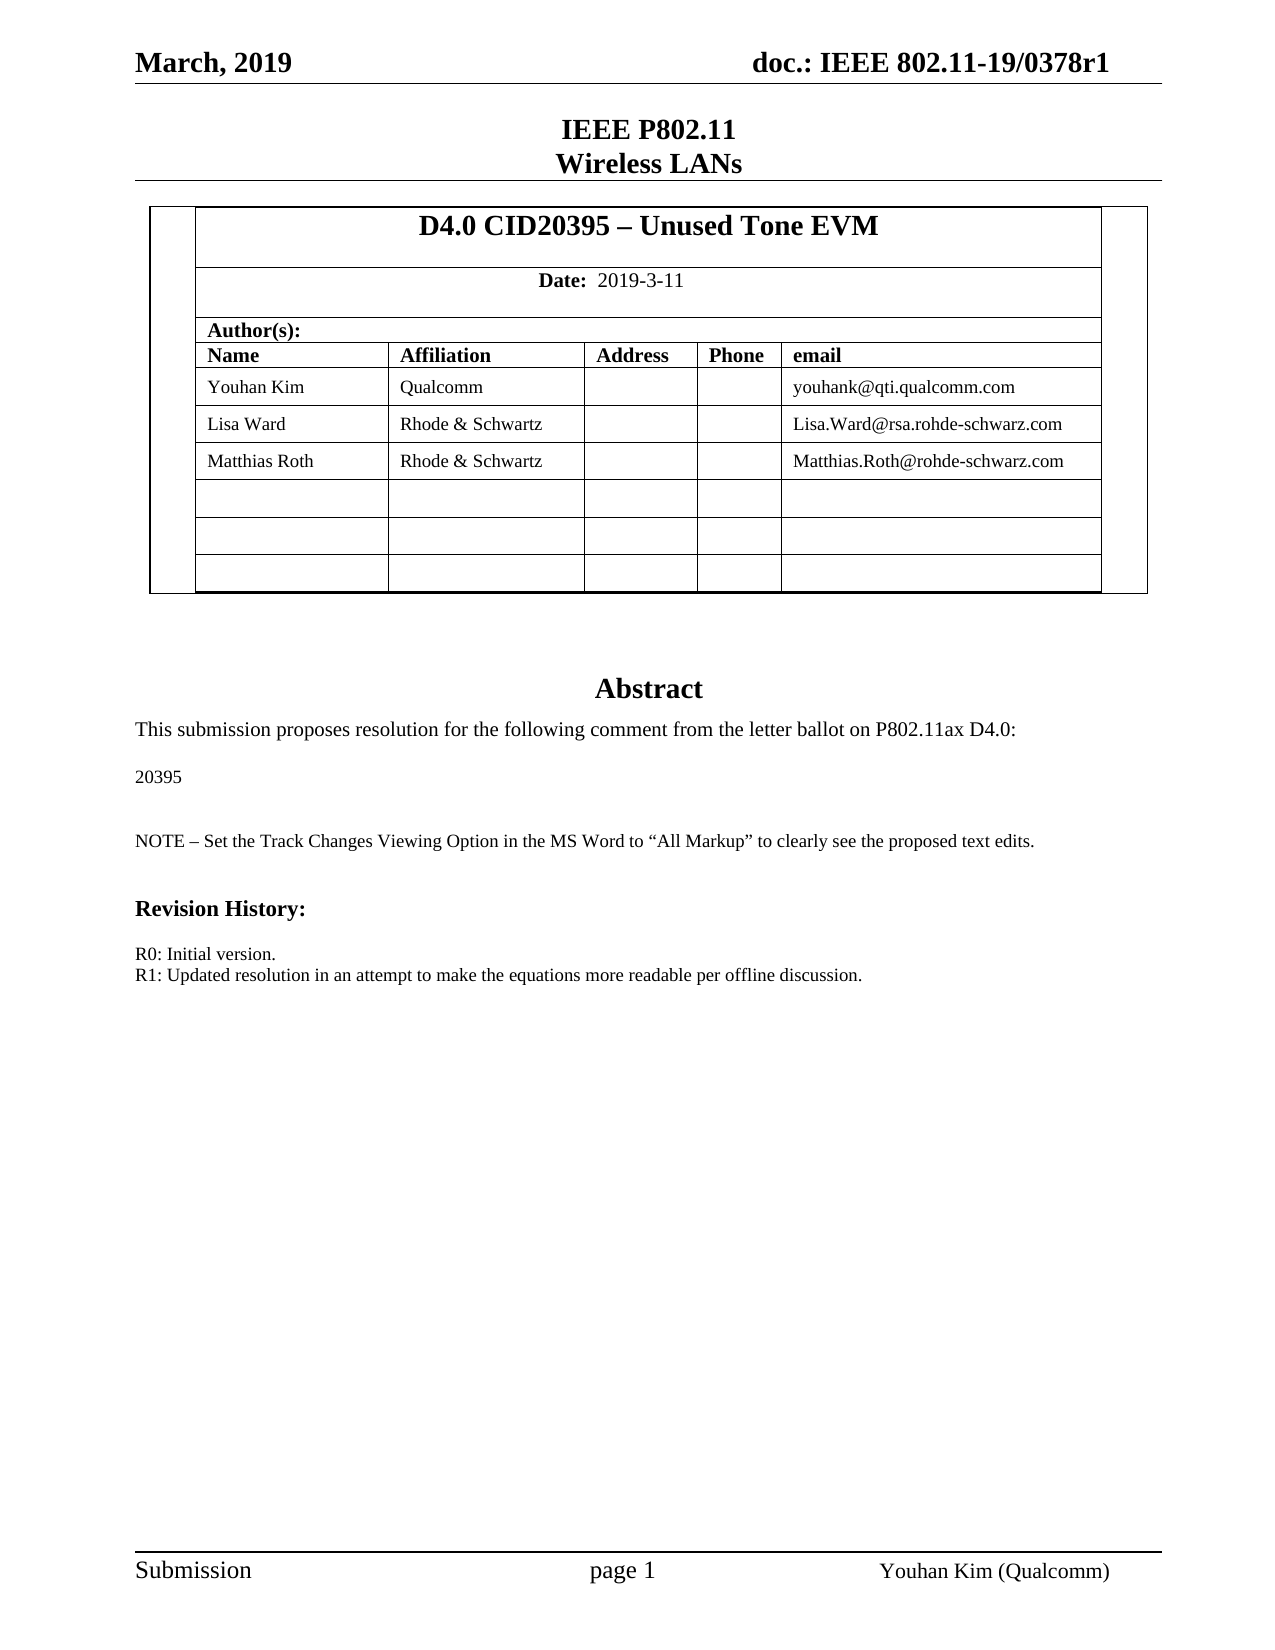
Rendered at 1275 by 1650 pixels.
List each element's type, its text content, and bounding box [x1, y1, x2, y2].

table_header [585, 480, 697, 517]
table_header [196, 443, 388, 479]
table_header [698, 555, 781, 591]
table_header [585, 555, 697, 591]
table_header [389, 480, 584, 517]
table_header [585, 518, 697, 554]
table_header [782, 443, 1101, 479]
table_header [389, 518, 584, 554]
table_header [698, 343, 781, 367]
text Abstract [135, 671, 1162, 705]
table_header [782, 518, 1101, 554]
table_header [782, 555, 1101, 591]
text R1: Updated resolution in an attempt to make the equations more readable per offline discussion. [135, 964, 1162, 986]
table_header [196, 555, 388, 591]
table_header [585, 368, 697, 405]
table_header [698, 518, 781, 554]
table_header [585, 406, 697, 442]
table_header [196, 480, 388, 517]
text This submission proposes resolution for the following comment from the letter ballot on P802.11ax D4.0: [135, 717, 1162, 741]
table_header [389, 368, 584, 405]
table_header [196, 268, 1101, 317]
table_header [196, 343, 388, 367]
table_header [698, 406, 781, 442]
table_header [585, 443, 697, 479]
table_header [196, 208, 1101, 267]
text Revision History: [135, 895, 1162, 921]
text IEEE P802.11 Wireless LANs [135, 112, 1162, 180]
table_header [196, 518, 388, 554]
table_header [1102, 207, 1147, 593]
table_header [196, 368, 388, 405]
table_header [585, 343, 697, 367]
table_header [389, 406, 584, 442]
table_header [782, 368, 1101, 405]
table_header [698, 480, 781, 517]
text 20395 [135, 766, 1162, 787]
table_header [698, 443, 781, 479]
table_header [389, 443, 584, 479]
table_header [782, 480, 1101, 517]
table_header [196, 406, 388, 442]
table_header [782, 343, 1101, 367]
table_header [151, 207, 195, 593]
table_header [389, 343, 584, 367]
text NOTE – Set the Track Changes Viewing Option in the MS Word to “All Markup” to clearly see the proposed text edits. [135, 830, 1162, 852]
table_header [389, 555, 584, 591]
text R0: Initial version. [135, 943, 1162, 964]
table_header [196, 318, 1101, 342]
table_header [698, 368, 781, 405]
table_header [782, 406, 1101, 442]
